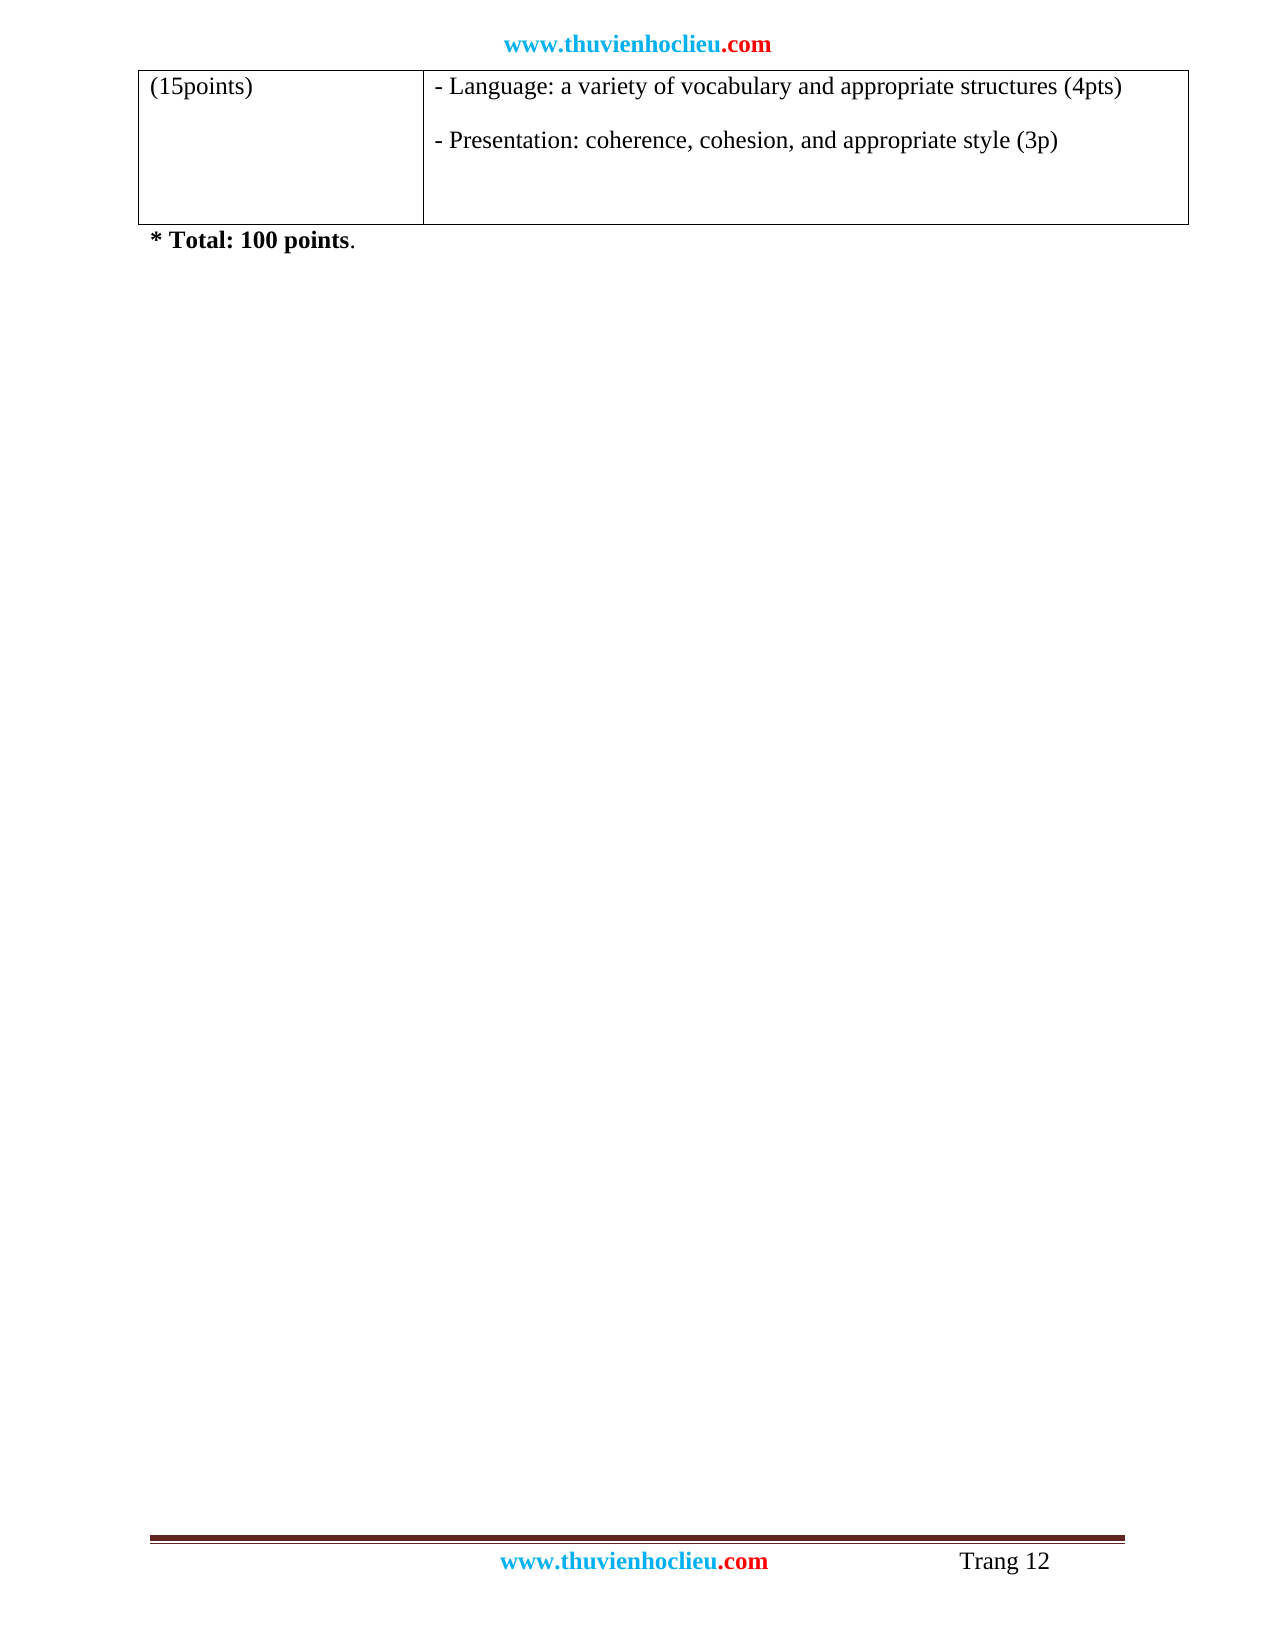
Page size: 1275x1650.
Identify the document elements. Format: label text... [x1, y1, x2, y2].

text * Total: 100 points. [150, 225, 1125, 254]
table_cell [139, 71, 423, 224]
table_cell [424, 71, 1188, 224]
